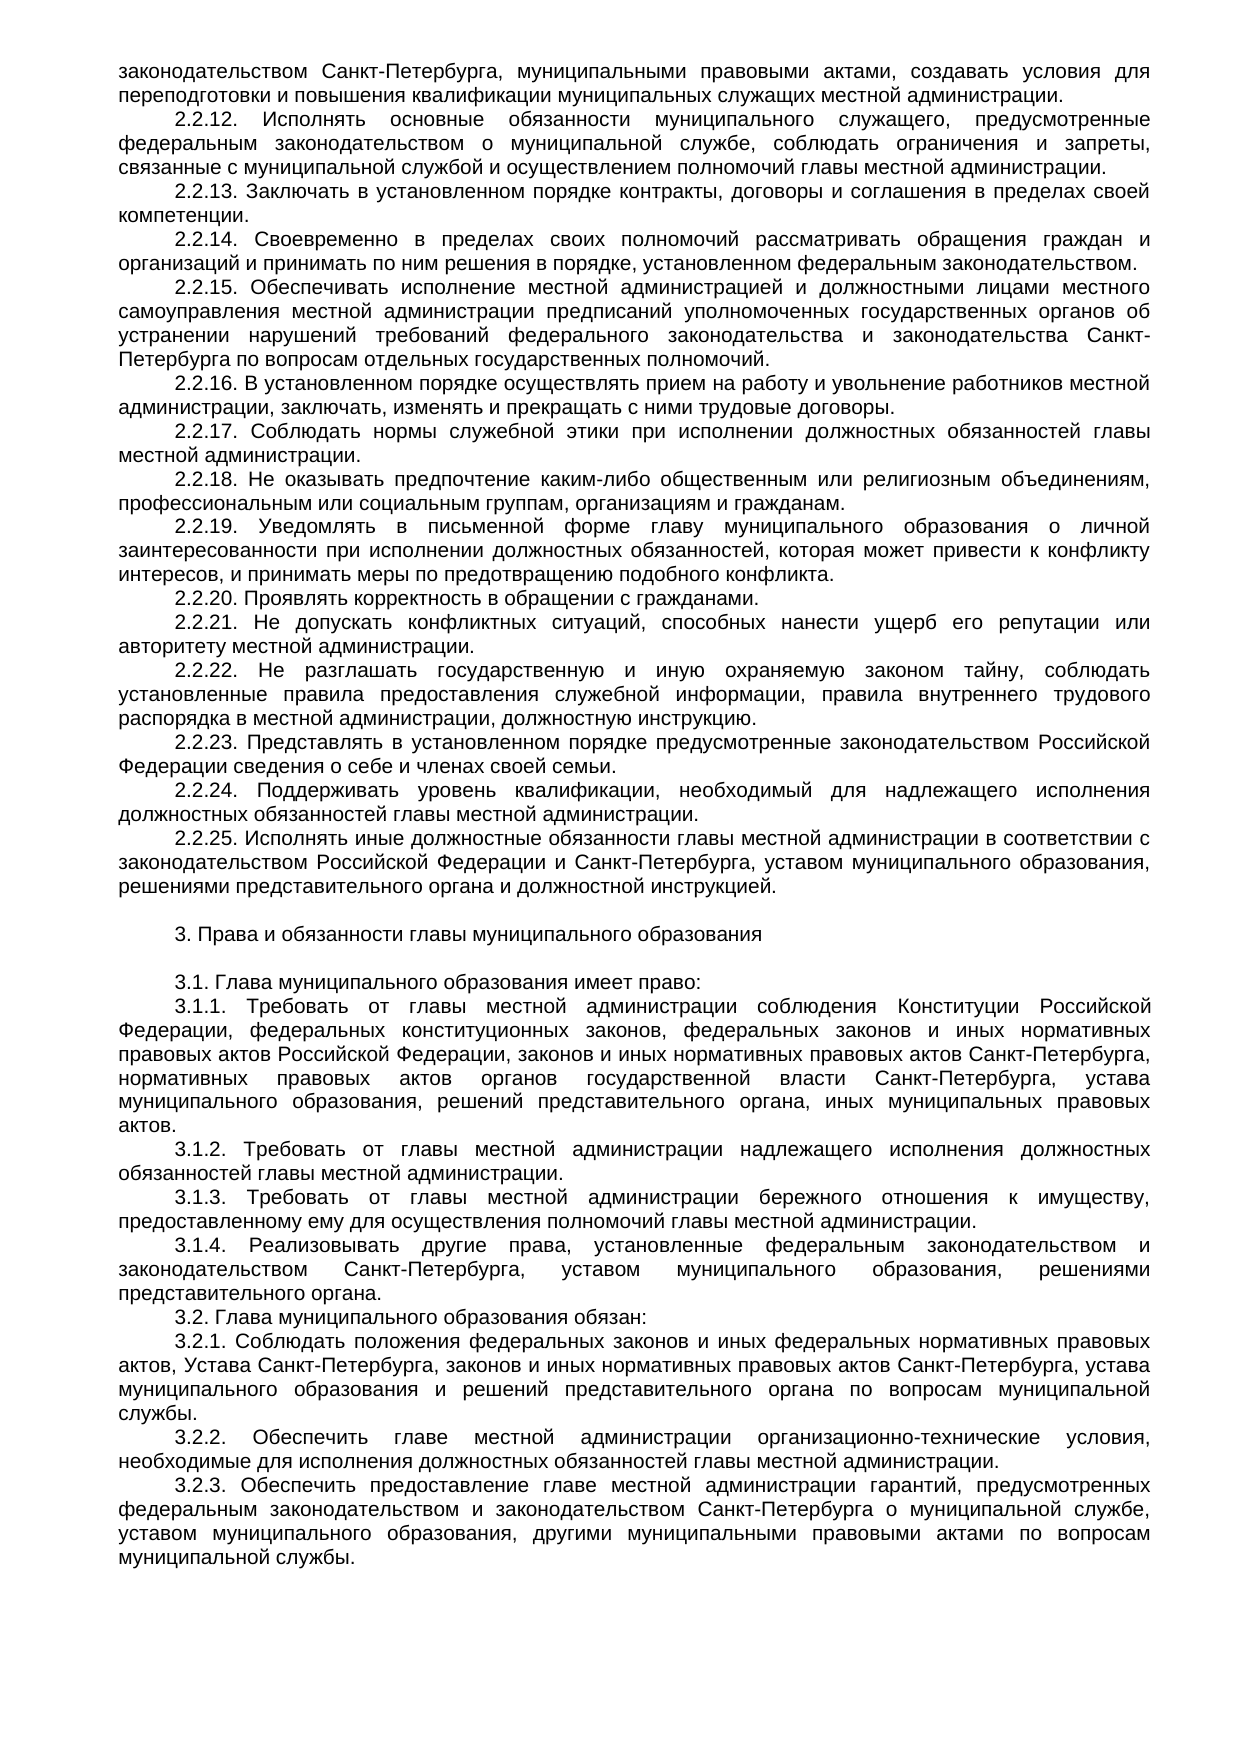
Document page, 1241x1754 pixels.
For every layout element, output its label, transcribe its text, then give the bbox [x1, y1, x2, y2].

text 2.2.22. Не разглашать государственную и иную охраняемую законом тайну, соблюдать установленные правила предоставления служебной информации, правила внутреннего трудового распорядка в местной администрации, должностную инструкцию. [118, 658, 1152, 730]
text 3.2.3. Обеспечить предоставление главе местной администрации гарантий, предусмотренных федеральным законодательством и законодательством Санкт-Петербурга о муниципальной службе, уставом муниципального образования, другими муниципальными правовыми актами по вопросам муниципальной службы. [118, 1473, 1152, 1568]
text 2.2.17. Соблюдать нормы служебной этики при исполнении должностных обязанностей главы местной администрации. [118, 418, 1152, 466]
text 2.2.15. Обеспечивать исполнение местной администрацией и должностными лицами местного самоуправления местной администрации предписаний уполномоченных государственных органов об устранении нарушений требований федерального законодательства и законодательства Санкт-Петербурга по вопросам отдельных государственных полномочий. [118, 275, 1152, 371]
text 2.2.20. Проявлять корректность в обращении с гражданами. [118, 586, 1152, 610]
text 3. Права и обязанности главы муниципального образования [118, 922, 1152, 946]
text 2.2.25. Исполнять иные должностные обязанности главы местной администрации в соответствии с законодательством Российской Федерации и Санкт-Петербурга, уставом муниципального образования, решениями представительного органа и должностной инструкцией. [118, 826, 1152, 898]
text 2.2.21. Не допускать конфликтных ситуаций, способных нанести ущерб его репутации или авторитету местной администрации. [118, 610, 1152, 658]
text 2.2.16. В установленном порядке осуществлять прием на работу и увольнение работников местной администрации, заключать, изменять и прекращать с ними трудовые договоры. [118, 371, 1152, 418]
text 3.2.1. Соблюдать положения федеральных законов и иных федеральных нормативных правовых актов, Устава Санкт-Петербурга, законов и иных нормативных правовых актов Санкт-Петербурга, устава муниципального образования и решений представительного органа по вопросам муниципальной службы. [118, 1329, 1152, 1425]
text 2.2.12. Исполнять основные обязанности муниципального служащего, предусмотренные федеральным законодательством о муниципальной службе, соблюдать ограничения и запреты, связанные с муниципальной службой и осуществлением полномочий главы местной администрации. [118, 107, 1152, 179]
text 3.1.4. Реализовывать другие права, установленные федеральным законодательством и законодательством Санкт-Петербурга, уставом муниципального образования, решениями представительного органа. [118, 1233, 1152, 1305]
text 2.2.13. Заключать в установленном порядке контракты, договоры и соглашения в пределах своей компетенции. [118, 179, 1152, 227]
text 3.1.1. Требовать от главы местной администрации соблюдения Конституции Российской Федерации, федеральных конституционных законов, федеральных законов и иных нормативных правовых актов Российской Федерации, законов и иных нормативных правовых актов Санкт-Петербурга, нормативных правовых актов органов государственной власти Санкт-Петербурга, устава муниципального образования, решений представительного органа, иных муниципальных правовых актов. [118, 993, 1152, 1137]
text 2.2.14. Своевременно в пределах своих полномочий рассматривать обращения граждан и организаций и принимать по ним решения в порядке, установленном федеральным законодательством. [118, 227, 1152, 275]
text 2.2.23. Представлять в установленном порядке предусмотренные законодательством Российской Федерации сведения о себе и членах своей семьи. [118, 730, 1152, 778]
text 2.2.24. Поддерживать уровень квалификации, необходимый для надлежащего исполнения должностных обязанностей главы местной администрации. [118, 778, 1152, 826]
text 3.1.3. Требовать от главы местной администрации бережного отношения к имуществу, предоставленному ему для осуществления полномочий главы местной администрации. [118, 1185, 1152, 1233]
text 2.2.19. Уведомлять в письменной форме главу муниципального образования о личной заинтересованности при исполнении должностных обязанностей, которая может привести к конфликту интересов, и принимать меры по предотвращению подобного конфликта. [118, 514, 1152, 586]
text 3.1.2. Требовать от главы местной администрации надлежащего исполнения должностных обязанностей главы местной администрации. [118, 1137, 1152, 1185]
text 3.1. Глава муниципального образования имеет право: [118, 969, 1152, 993]
text 2.2.18. Не оказывать предпочтение каким-либо общественным или религиозным объединениям, профессиональным или социальным группам, организациям и гражданам. [118, 466, 1152, 514]
text 3.2.2. Обеспечить главе местной администрации организационно-технические условия, необходимые для исполнения должностных обязанностей главы местной администрации. [118, 1425, 1152, 1473]
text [118, 59, 1152, 107]
text 3.2. Глава муниципального образования обязан: [118, 1305, 1152, 1329]
